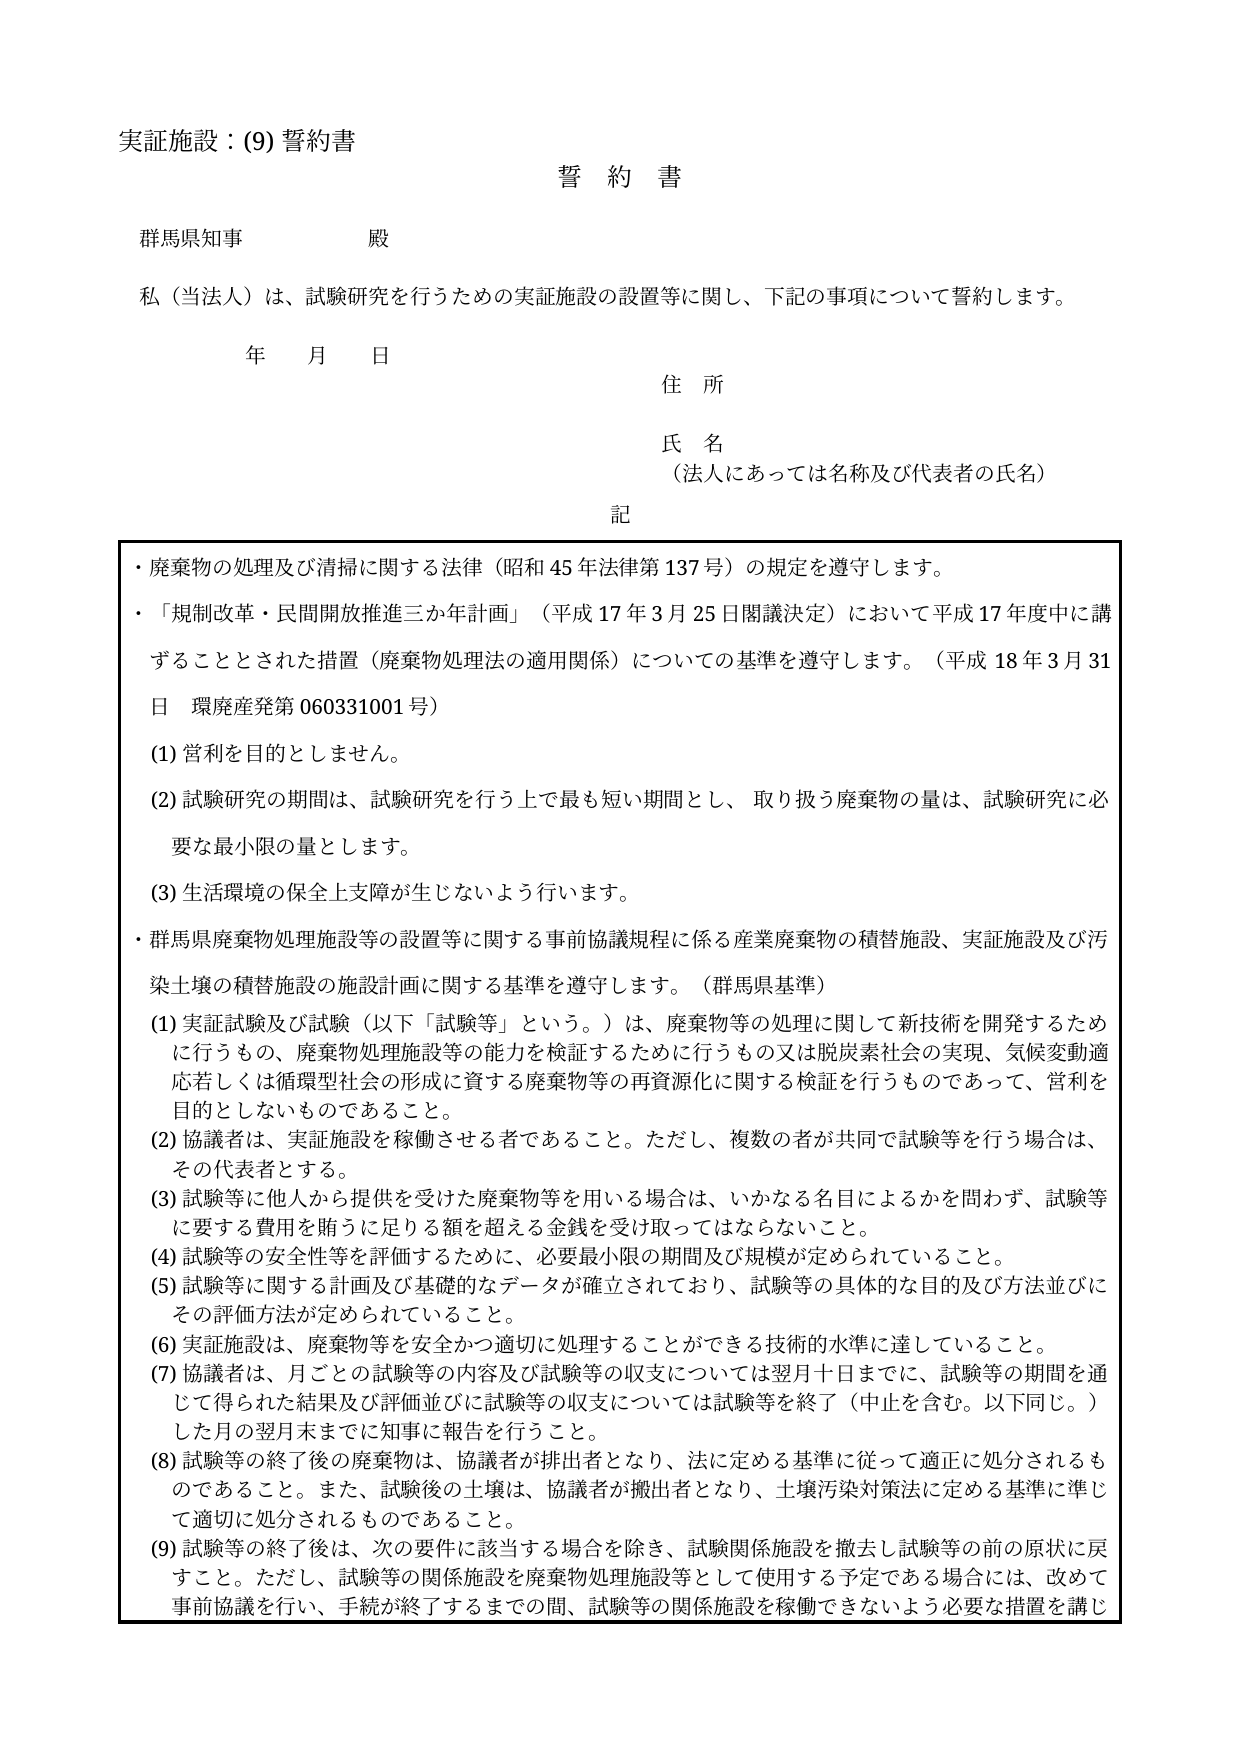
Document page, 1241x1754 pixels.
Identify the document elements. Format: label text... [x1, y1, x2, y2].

table_cell (1) 営利を目的としません。 (2) 試験研究の期間は、試験研究を行う上で最も短い期間とし、 取り扱う廃棄物の量は、試験研究に必要な最小限の量とします。 (3) 生活環境の保全上支障が生じないよう行います。 [121, 729, 1119, 915]
table_cell ・群馬県廃棄物処理施設等の設置等に関する事前協議規程に係る産業廃棄物の積替施設、実証施設及び汚染土壌の積替施設の施設計画に関する基準を遵守します。（群馬県基準） [121, 915, 1119, 1008]
text 誓 約 書 [118, 158, 1122, 194]
table_cell ・「規制改革・民間開放推進三か年計画」（平成17年3月25日閣議決定）において平成17年度中に講ずることとされた措置（廃棄物処理法の適用関係）についての基準を遵守します。（平成18年3月31日 環廃産発第060331001号） [121, 590, 1119, 729]
text 私（当法人）は、試験研究を行うための実証施設の設置等に関し、下記の事項について誓約します。 [118, 281, 1122, 311]
text 年 月 日 [118, 339, 390, 369]
text 住 所 [662, 369, 1122, 399]
text （法人にあっては名称及び代表者の氏名） [662, 457, 1122, 487]
text 氏 名 [662, 427, 1122, 457]
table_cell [121, 1008, 1119, 1620]
text 実証施設：(9) 誓約書 [118, 122, 1122, 158]
text 群馬県知事 殿 [139, 222, 1122, 252]
text 記 [118, 499, 1122, 528]
table_header ・廃棄物の処理及び清掃に関する法律（昭和45年法律第137号）の規定を遵守します。 [121, 543, 1119, 590]
